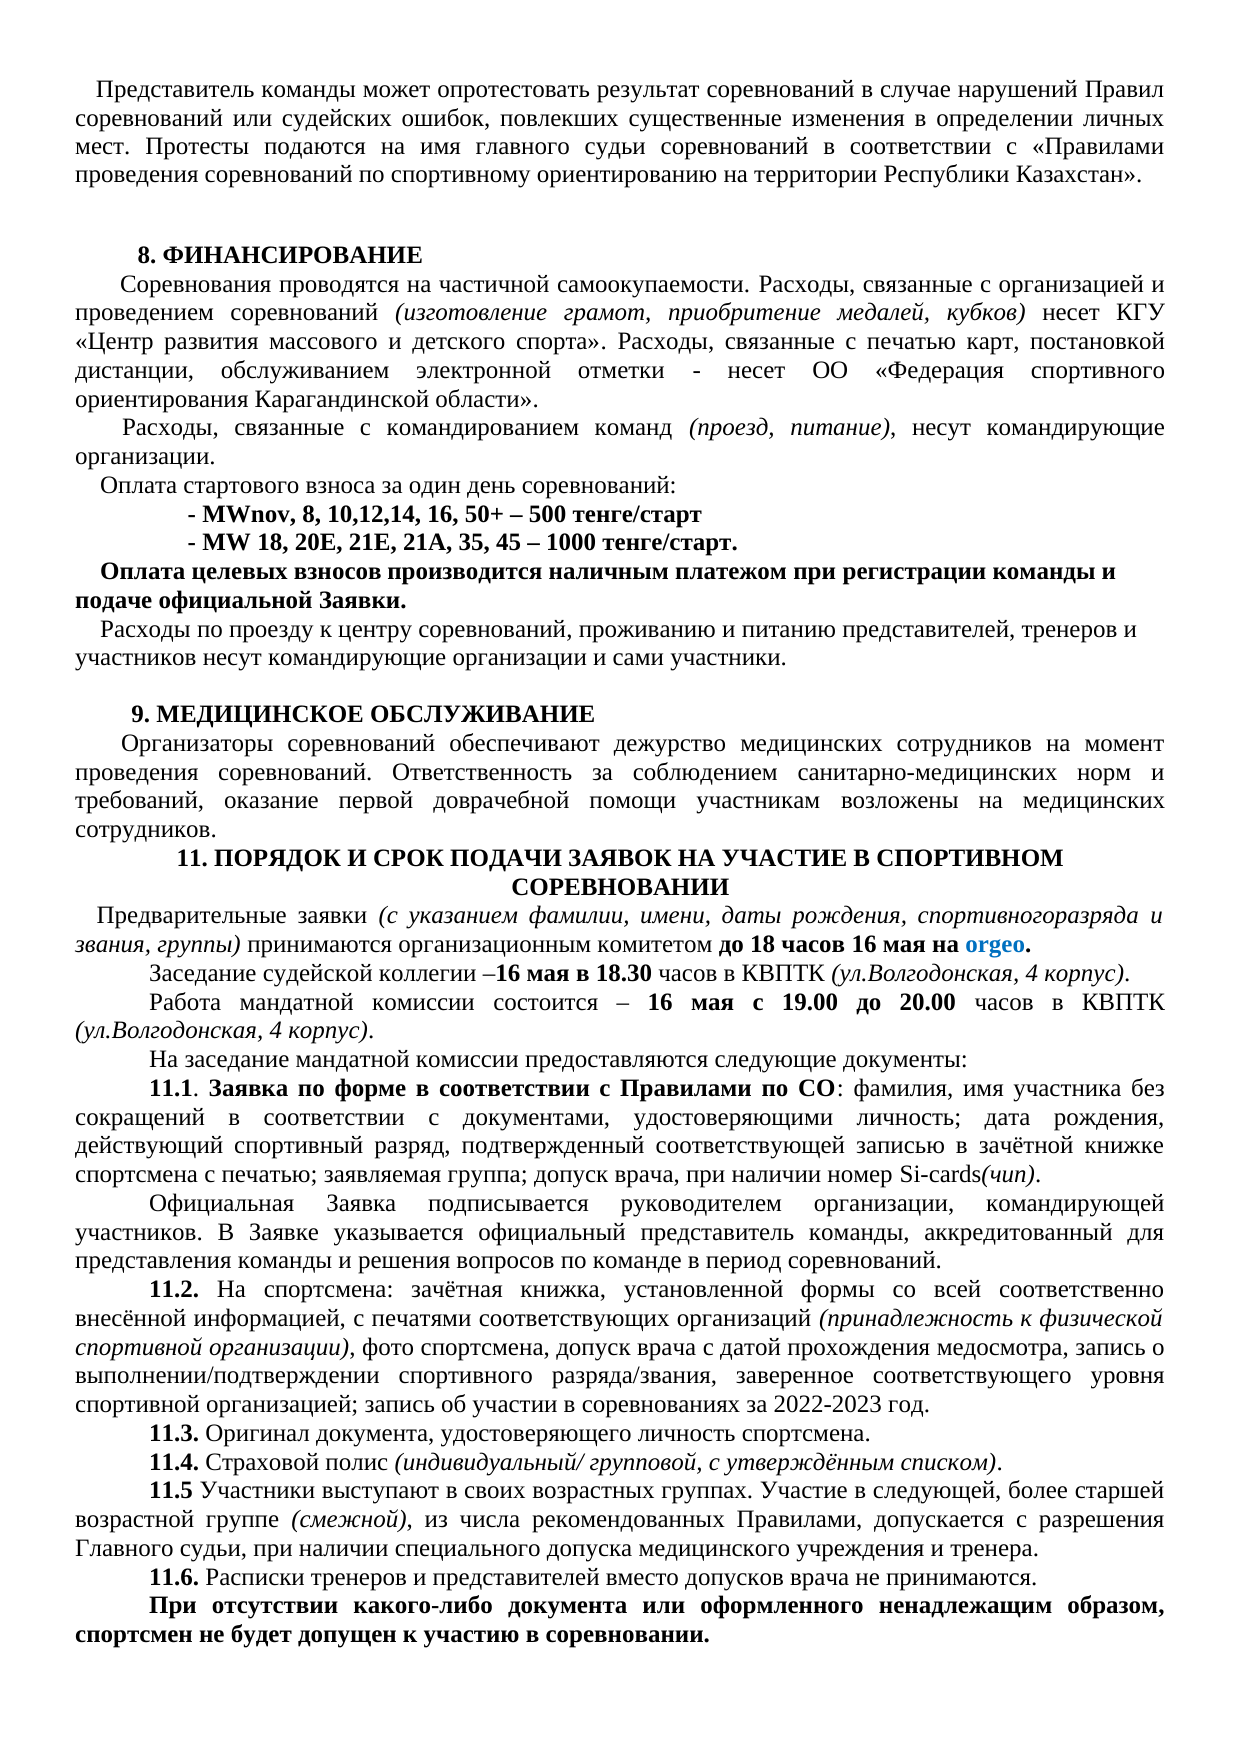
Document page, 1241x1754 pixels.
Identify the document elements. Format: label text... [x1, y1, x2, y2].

text 11.1. Заявка по форме в соответствии с Правилами по СО: фамилия, имя участника без сокращений в соответствии с документами, удостоверяющими личность; дата рождения, действующий спортивный разряд, подтвержденный соответствующей записью в зачётной книжке спортсмена с печатью; заявляемая группа; допуск врача, при наличии номер Si-cards(чип). [75, 1073, 1165, 1188]
text - MWnov, 8, 10,12,14, 16, 50+ – 500 тенге/старт [150, 499, 1165, 527]
text При отсутствии какого-либо документа или оформленного ненадлежащим образом, спортсмен не будет допущен к участию в соревновании. [75, 1590, 1165, 1648]
text - MW 18, 20Е, 21Е, 21А, 35, 45 – 1000 тенге/старт. [75, 527, 1165, 556]
text Заседание судейской коллегии –16 мая в 18.30 часов в КВПТК (ул.Волгодонская, 4 корпус). [75, 958, 1165, 987]
text На заседание мандатной комиссии предоставляются следующие документы: [75, 1044, 1165, 1073]
text 11.4. Страховой полис (индивидуальный/ групповой, с утверждённым списком). [75, 1447, 1165, 1475]
text Организаторы соревнований обеспечивают дежурство медицинских сотрудников на момент проведения соревнований. Ответственность за соблюдением санитарно-медицинских норм и требований, оказание первой доврачебной помощи участникам возложены на медицинских сотрудников. [75, 728, 1165, 843]
text 11.6. Расписки тренеров и представителей вместо допусков врача не принимаются. [75, 1562, 1165, 1590]
text 11. ПОРЯДОК И СРОК ПОДАЧИ ЗАЯВОК НА УЧАСТИЕ В СПОРТИВНОМ СОРЕВНОВАНИИ [75, 843, 1165, 900]
text Официальная Заявка подписывается руководителем организации, командирующей участников. В Заявке указывается официальный представитель команды, аккредитованный для представления команды и решения вопросов по команде в период соревнований. [75, 1188, 1165, 1274]
text Представитель команды может опротестовать результат соревнований в случае нарушений Правил соревнований или судейских ошибок, повлекших существенные изменения в определении личных мест. Протесты подаются на имя главного судьи соревнований в соответствии с «Правилами проведения соревнований по спортивному ориентированию на территории Республики Казахстан». [75, 75, 1165, 188]
text Расходы, связанные с командированием команд (проезд, питание), несут командирующие организации. [75, 412, 1165, 470]
text 9. МЕДИЦИНСКОЕ ОБСЛУЖИВАНИЕ [75, 699, 1165, 728]
text Предварительные заявки (с указанием фамилии, имени, даты рождения, спортивногоразряда и звания, группы) принимаются организационным комитетом до 18 часов 16 мая на orgeo. [75, 900, 1165, 958]
text Соревнования проводятся на частичной самоокупаемости. Расходы, связанные с организацией и проведением соревнований (изготовление грамот, приобритение медалей, кубков) несет КГУ «Центр развития массового и детского спорта». Расходы, связанные с печатью карт, постановкой дистанции, обслуживанием электронной отметки - несет ОО «Федерация спортивного ориентирования Карагандинской области». [75, 269, 1165, 412]
text Оплата стартового взноса за один день соревнований: [75, 470, 1165, 499]
text 11.2. На спортсмена: зачётная книжка, установленной формы со всей соответственно внесённой информацией, с печатями соответствующих организаций (принадлежность к физической спортивной организации), фото спортсмена, допуск врача с датой прохождения медосмотра, запись о выполнении/подтверждении спортивного разряда/звания, заверенное соответствующего уровня спортивной организацией; запись об участии в соревнованиях за 2022-2023 год. [75, 1274, 1165, 1418]
text Оплата целевых взносов производится наличным платежом при регистрации команды и подаче официальной Заявки. [75, 556, 1165, 614]
text 8. ФИНАНСИРОВАНИЕ [75, 240, 1165, 269]
text Работа мандатной комиссии состоится – 16 мая с 19.00 до 20.00 часов в КВПТК (ул.Волгодонская, 4 корпус). [75, 987, 1165, 1044]
text Расходы по проезду к центру соревнований, проживанию и питанию представителей, тренеров и участников несут командирующие организации и сами участники. [75, 614, 1165, 671]
text 11.5 Участники выступают в своих возрастных группах. Участие в следующей, более старшей возрастной группе (смежной), из числа рекомендованных Правилами, допускается с разрешения Главного судьи, при наличии специального допуска медицинского учреждения и тренера. [75, 1475, 1165, 1562]
text 11.3. Оригинал документа, удостоверяющего личность спортсмена. [75, 1418, 1165, 1447]
